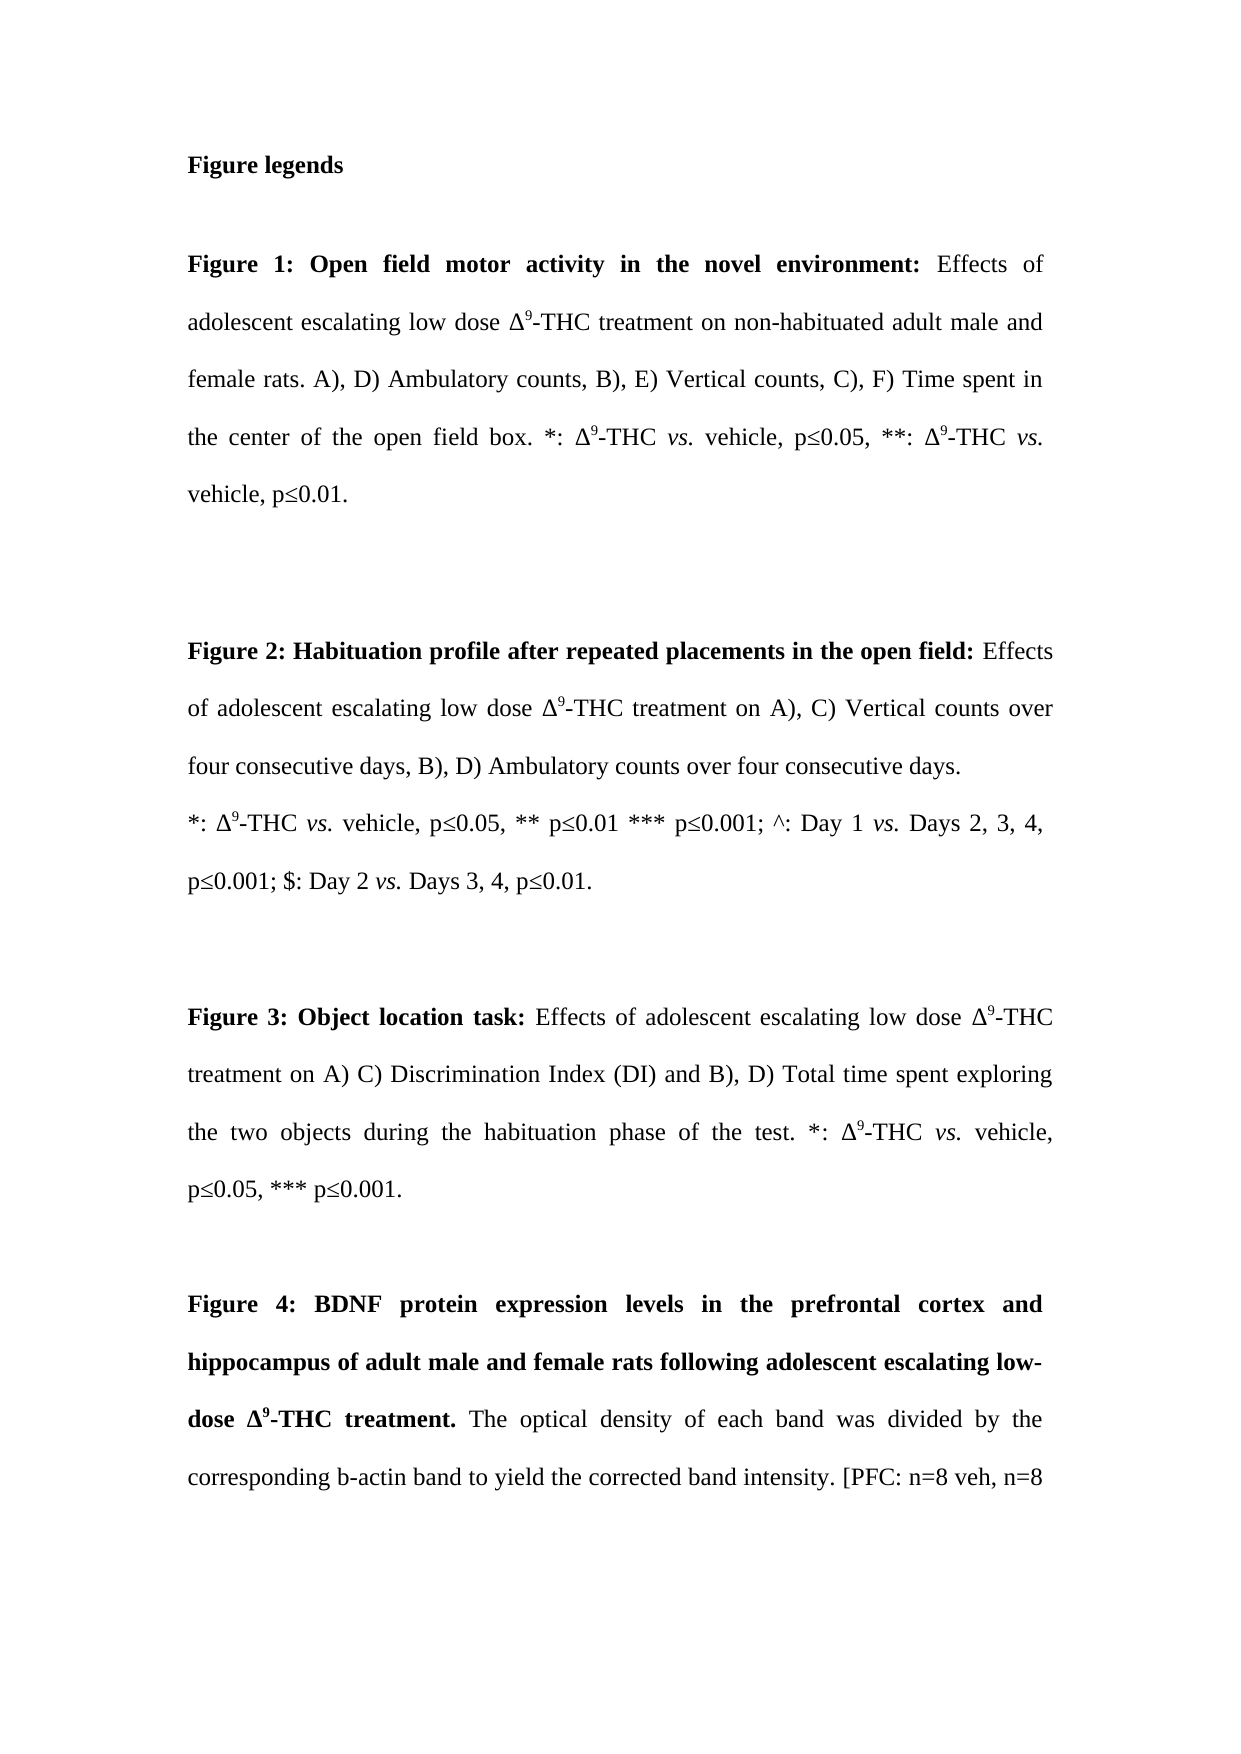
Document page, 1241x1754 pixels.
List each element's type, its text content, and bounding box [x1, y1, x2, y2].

text Figure 3: Οbject location task: Effects of adolescent escalating low dose Δ9-THC treatment on A) C) Discrimination Index (DI) and B), D) Total time spent exploring the two objects during the habituation phase of the test. *: Δ9-THC vs. vehicle, p≤0.05, *** p≤0.001. [187, 1002, 1053, 1203]
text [187, 1289, 1044, 1490]
text Figure legends [187, 150, 1053, 179]
text Figure 2: Habituation profile after repeated placements in the open field: Effects of adolescent escalating low dose Δ9-THC treatment on A), C) Vertical counts over four consecutive days, B), D) Ambulatory counts over four consecutive days. [187, 636, 1053, 779]
text Figure 1: Open field motor activity in the novel environment: Effects of adolescent escalating low dose Δ9-THC treatment on non-habituated adult male and female rats. A), D) Ambulatory counts, B), E) Vertical counts, C), F) Time spent in the center of the open field box. *: Δ9-THC vs. vehicle, p≤0.05, **: Δ9-THC vs. vehicle, p≤0.01. [187, 249, 1044, 508]
text *: Δ9-THC vs. vehicle, p≤0.05, ** p≤0.01 *** p≤0.001; ^: Day 1 vs. Days 2, 3, 4, p≤0.001; $: Day 2 vs. Days 3, 4, p≤0.01. [187, 808, 1044, 894]
